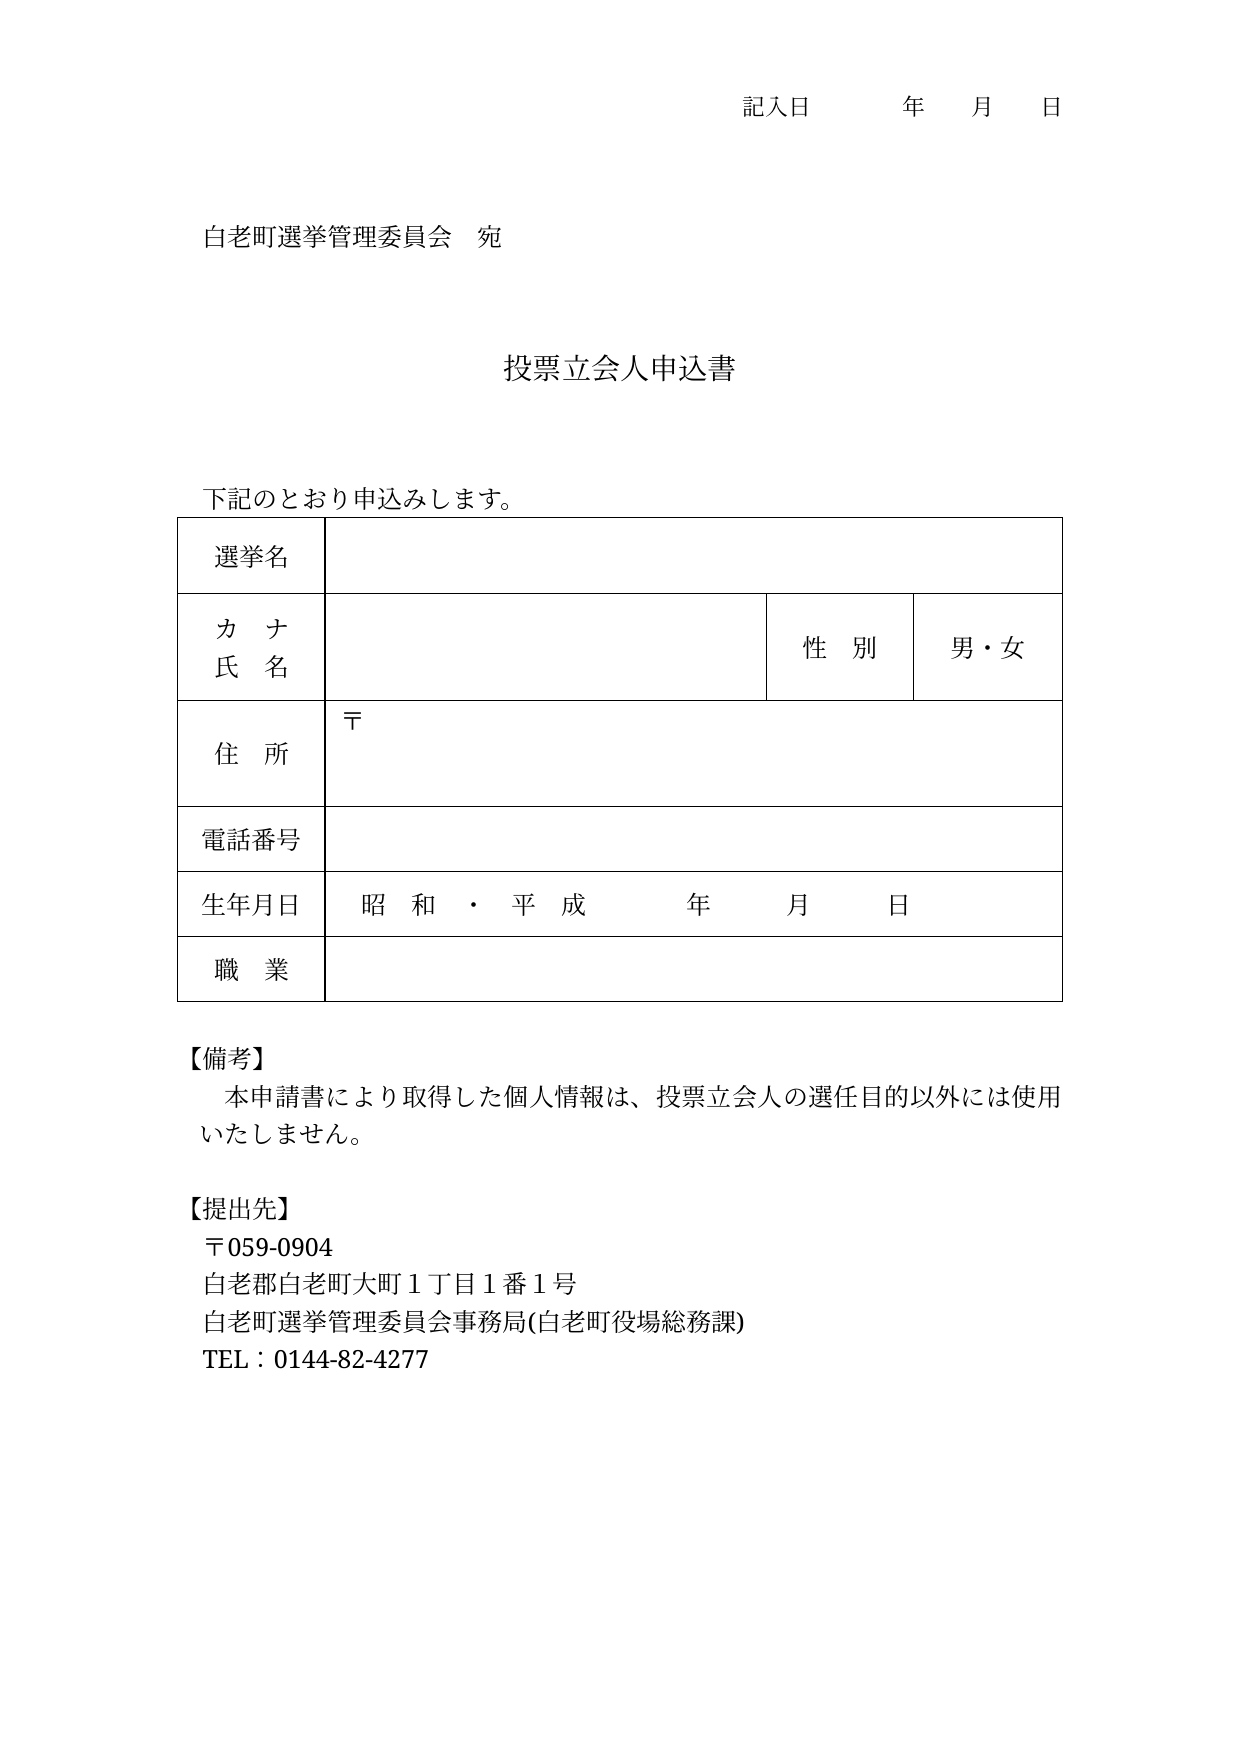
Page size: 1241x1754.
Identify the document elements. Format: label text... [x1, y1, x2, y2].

text TEL：0144-82-4277 [177, 1339, 1063, 1377]
text 【提出先】 [177, 1189, 1063, 1227]
table_cell [326, 807, 1062, 871]
table_cell 生年月日 [178, 872, 324, 936]
table_cell 男・女 [914, 594, 1062, 699]
table_header 選挙名 [178, 518, 324, 593]
table_cell 昭 和 ・ 平 成 年 月 日 [326, 872, 1062, 936]
text 【備考】 [177, 1039, 1063, 1077]
table_cell [326, 594, 766, 699]
text 白老町選挙管理委員会事務局(白老町役場総務課) [177, 1302, 1063, 1339]
table_header [326, 518, 1062, 593]
text 白老郡白老町大町１丁目１番１号 [177, 1264, 1063, 1302]
text 本申請書により取得した個人情報は、投票立会人の選任目的以外には使用いたしません。 [199, 1077, 1063, 1152]
text 〒059-0904 [177, 1227, 1063, 1264]
text 下記のとおり申込みします。 [177, 479, 1063, 517]
table_cell 〒 [326, 701, 1062, 806]
table_cell 住 所 [178, 701, 324, 806]
table_cell 性 別 [767, 594, 913, 699]
text 投票立会人申込書 [177, 329, 1063, 404]
table_cell 電話番号 [178, 807, 324, 871]
text 白老町選挙管理委員会 宛 [177, 217, 1063, 254]
table_cell [326, 937, 1062, 1001]
table_cell 職 業 [178, 937, 324, 1001]
table_cell カ ナ 氏 名 [178, 594, 324, 699]
